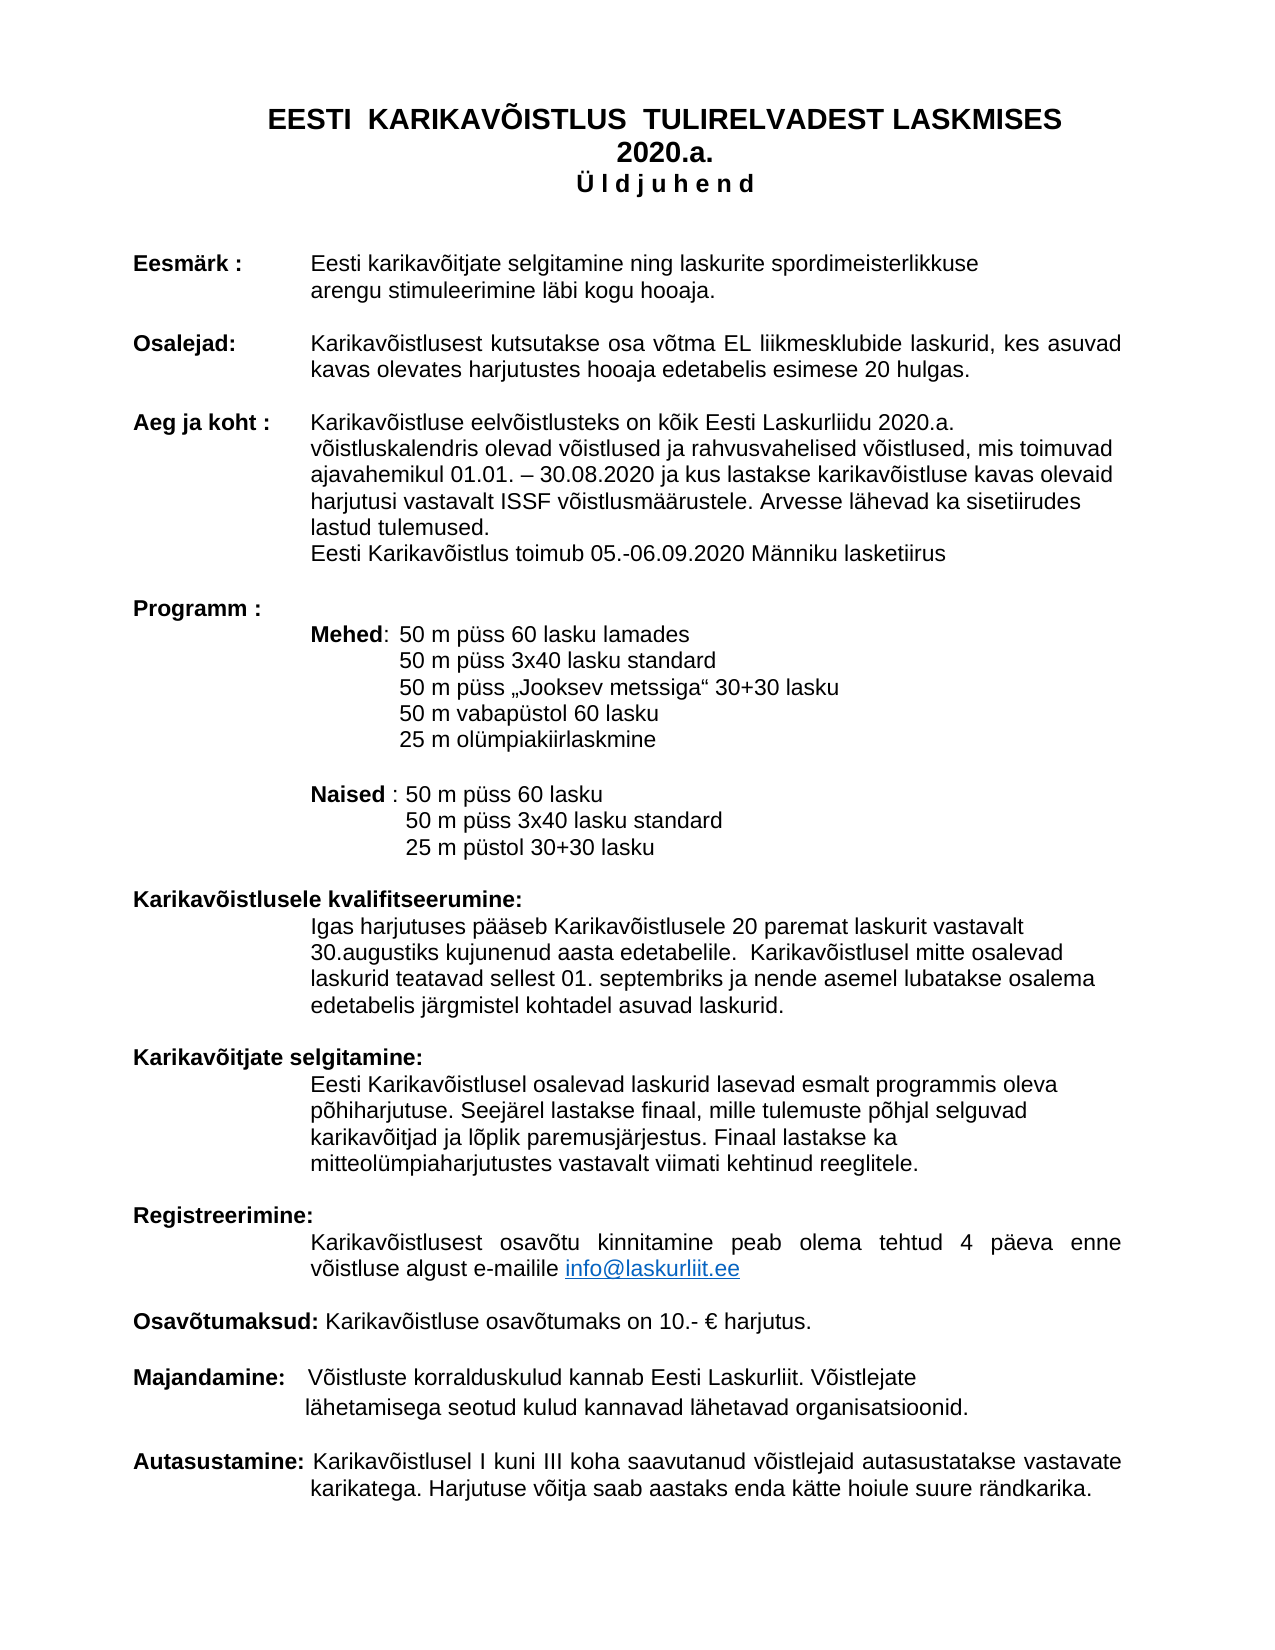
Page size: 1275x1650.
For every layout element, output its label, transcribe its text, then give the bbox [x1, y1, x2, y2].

text Karikavõistlusest osavõtu kinnitamine peab olema tehtud 4 päeva enne võistluse algust e-mailile info@laskurliit.ee [310, 1229, 1122, 1282]
text 50 m vabapüstol 60 lasku [133, 700, 1122, 726]
text 25 m olümpiakiirlaskmine [133, 726, 1122, 753]
text 50 m püss 3x40 lasku standard [133, 807, 1122, 833]
text Osalejad: Karikavõistlusest kutsutakse osa võtma EL liikmesklubide laskurid, kes asuvad kavas olevates harjutustes hooaja edetabelis esimese 20 hulgas. [133, 329, 1122, 382]
text Programm : [133, 595, 1122, 621]
text EESTI KARIKAVÕISTLUS TULIRELVADEST LASKMISES [208, 102, 1122, 135]
text Eesmärk : Eesti karikavõitjate selgitamine ning laskurite spordimeisterlikkuse [133, 250, 1122, 277]
text Ü l d j u h e n d [133, 169, 1122, 198]
text Registreerimine: [133, 1202, 1122, 1229]
text 25 m püstol 30+30 lasku [133, 833, 1122, 860]
text Majandamine: Võistluste korralduskulud kannab Eesti Laskurliit. Võistlejate [133, 1361, 1122, 1391]
text 50 m püss 3x40 lasku standard [133, 647, 1122, 674]
text 2020.a. [208, 135, 1122, 169]
text Osavõtumaksud: Karikavõistluse osavõtumaks on 10.- € harjutus. [133, 1308, 1122, 1334]
text arengu stimuleerimine läbi kogu hooaja. [133, 277, 1122, 303]
text Eesti Karikavõistlus toimub 05.-06.09.2020 Männiku lasketiirus [133, 540, 1122, 567]
text Aeg ja koht : Karikavõistluse eelvõistlusteks on kõik Eesti Laskurliidu 2020.a. võistluskalendris olevad võistlused ja rahvusvahelised võistlused, mis toimuvad ajavahemikul 01.01. – 30.08.2020 ja kus lastakse karikavõistluse kavas olevaid harjutusi vastavalt ISSF võistlusmäärustele. Arvesse lähevad ka sisetiirudes lastud tulemused. [133, 408, 1122, 540]
text Autasustamine: Karikavõistlusel I kuni III koha saavutanud võistlejaid autasustatakse vastavate karikatega. Harjutuse võitja saab aastaks enda kätte hoiule suure rändkarika. [133, 1448, 1122, 1501]
text Eesti Karikavõistlusel osalevad laskurid lasevad esmalt programmis oleva põhiharjutuse. Seejärel lastakse finaal, mille tulemuste põhjal selguvad karikavõitjad ja lõplik paremusjärjestus. Finaal lastakse ka mitteolümpiaharjutustes vastavalt viimati kehtinud reeglitele. [133, 1071, 1122, 1176]
text Karikavõistlusele kvalifitseerumine: [133, 886, 1122, 913]
text Naised : 50 m püss 60 lasku [133, 781, 1122, 807]
text Mehed: 50 m püss 60 lasku lamades [133, 621, 1122, 647]
text lähetamisega seotud kulud kannavad lähetavad organisatsioonid. [133, 1393, 1122, 1420]
text Igas harjutuses pääseb Karikavõistlusele 20 paremat laskurit vastavalt [133, 913, 1122, 939]
text 30.augustiks kujunenud aasta edetabelile. Karikavõistlusel mitte osalevad laskurid teatavad sellest 01. septembriks ja nende asemel lubatakse osalema edetabelis järgmistel kohtadel asuvad laskurid. [310, 939, 1122, 1018]
text 50 m püss „Jooksev metssiga“ 30+30 lasku [133, 674, 1122, 700]
text Karikavõitjate selgitamine: [133, 1044, 1122, 1071]
